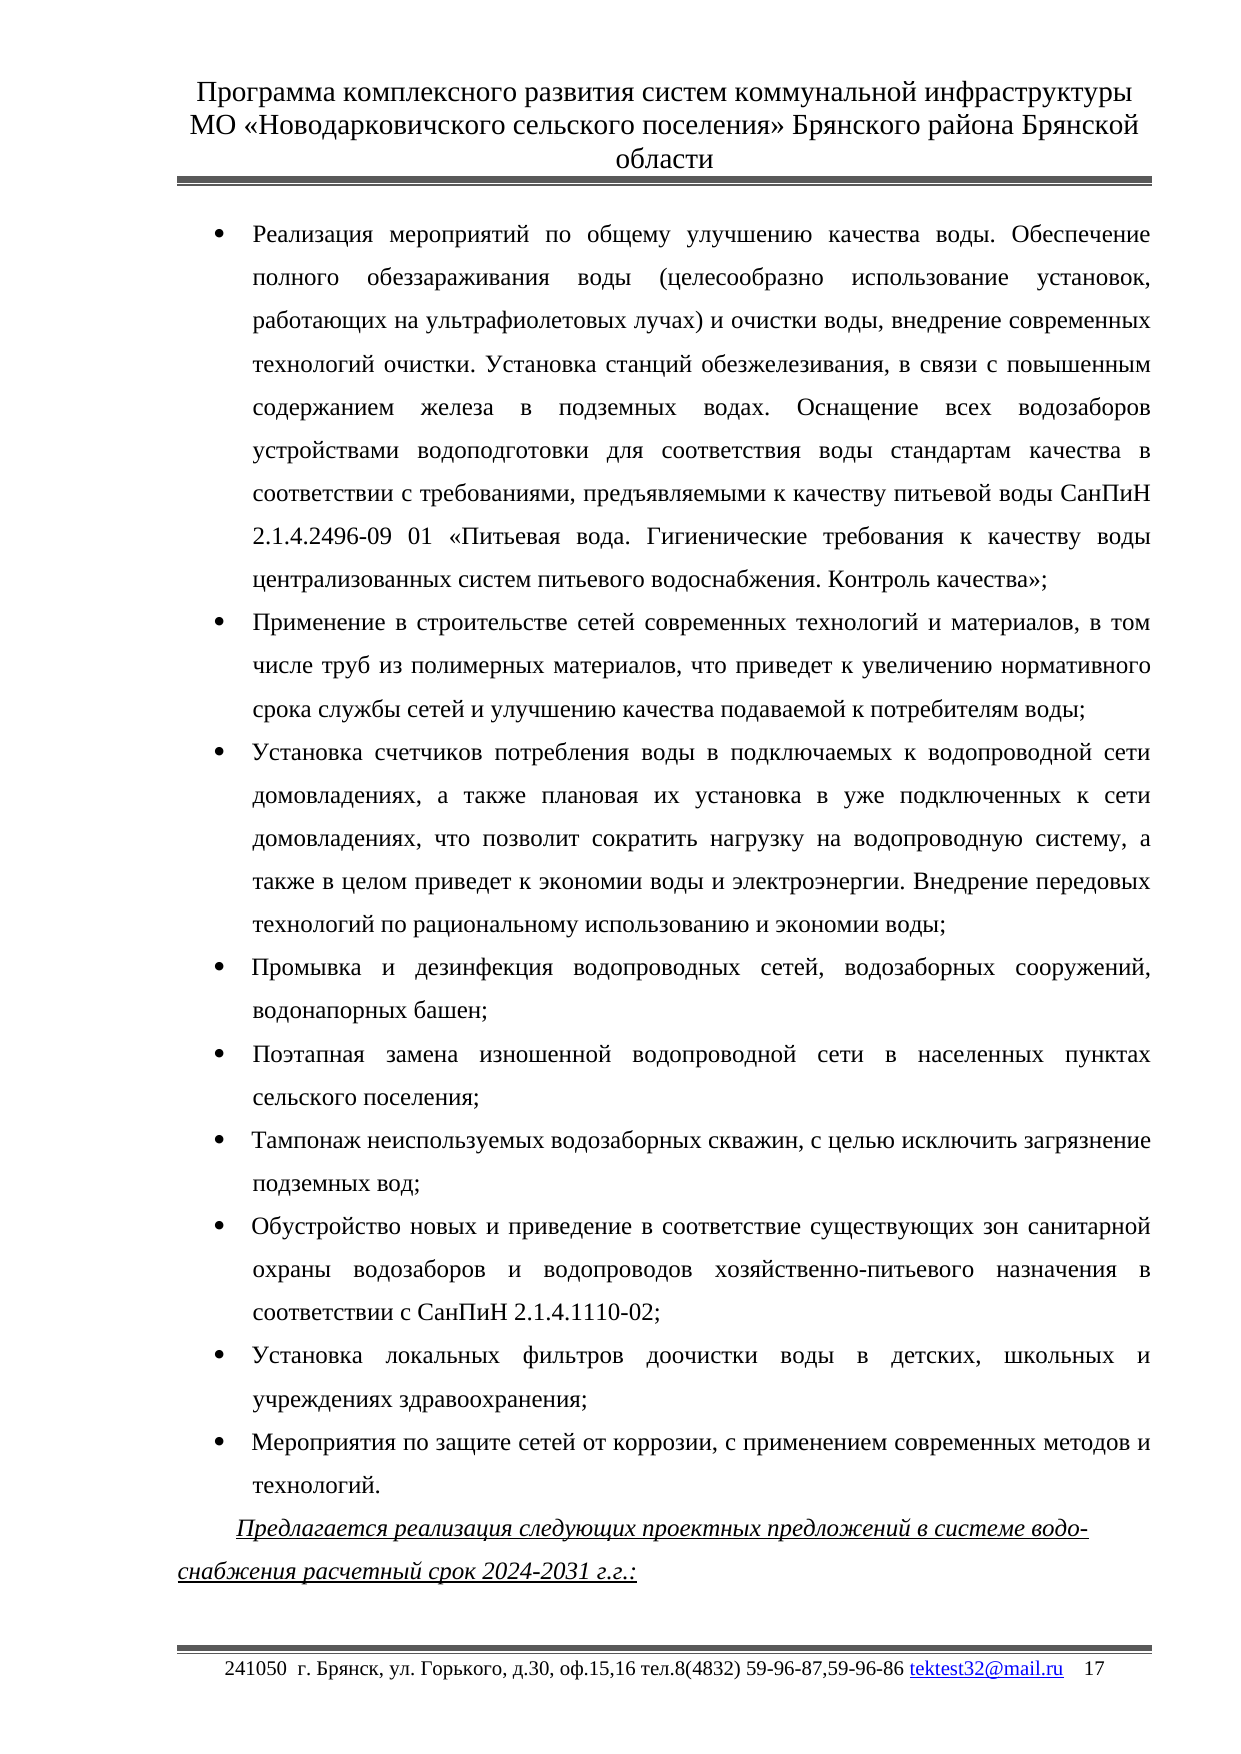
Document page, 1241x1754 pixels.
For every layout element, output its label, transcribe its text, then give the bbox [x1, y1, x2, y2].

list Промывка и дезинфекция водопроводных сетей, водозаборных сооружений, водонапорных башен; [215, 952, 1152, 1024]
list Реализация мероприятий по общему улучшению качества воды. Обеспечение полного обеззараживания воды (целесообразно использование установок, работающих на ультрафиолетовых лучах) и очистки воды, внедрение современных технологий очистки. Установка станций обезжелезивания, в связи с повышенным содержанием железа в подземных водах. Оснащение всех водозаборов устройствами водоподготовки для соответствия воды стандартам качества в соответствии с требованиями, предъявляемыми к качеству питьевой воды СанПиН 2.1.4.2496-09 01 «Питьевая вода. Гигиенические требования к качеству воды централизованных систем питьевого водоснабжения. Контроль качества»; [215, 219, 1152, 593]
list Установка локальных фильтров доочистки воды в детских, школьных и учреждениях здравоохранения; [215, 1341, 1152, 1412]
list Тампонаж неиспользуемых водозаборных скважин, с целью исключить загрязнение подземных вод; [215, 1125, 1152, 1197]
list Мероприятия по защите сетей от коррозии, с применением современных методов и технологий. [215, 1427, 1152, 1499]
list Применение в строительстве сетей современных технологий и материалов, в том числе труб из полимерных материалов, что приведет к увеличению нормативного срока службы сетей и улучшению качества подаваемой к потребителям воды; [215, 607, 1152, 722]
text Предлагается реализация следующих проектных предложений в системе водо-снабжения расчетный срок 2024-2031 г.г.: [177, 1513, 1152, 1585]
list Обустройство новых и приведение в соответствие существующих зон санитарной охраны водозаборов и водопроводов хозяйственно-питьевого назначения в соответствии с СанПиН 2.1.4.1110-02; [215, 1211, 1152, 1326]
list Поэтапная замена изношенной водопроводной сети в населенных пунктах сельского поселения; [215, 1039, 1152, 1111]
list Установка счетчиков потребления воды в подключаемых к водопроводной сети домовладениях, а также плановая их установка в уже подключенных к сети домовладениях, что позволит сократить нагрузку на водопроводную систему, а также в целом приведет к экономии воды и электроэнергии. Внедрение передовых технологий по рациональному использованию и экономии воды; [215, 737, 1152, 938]
